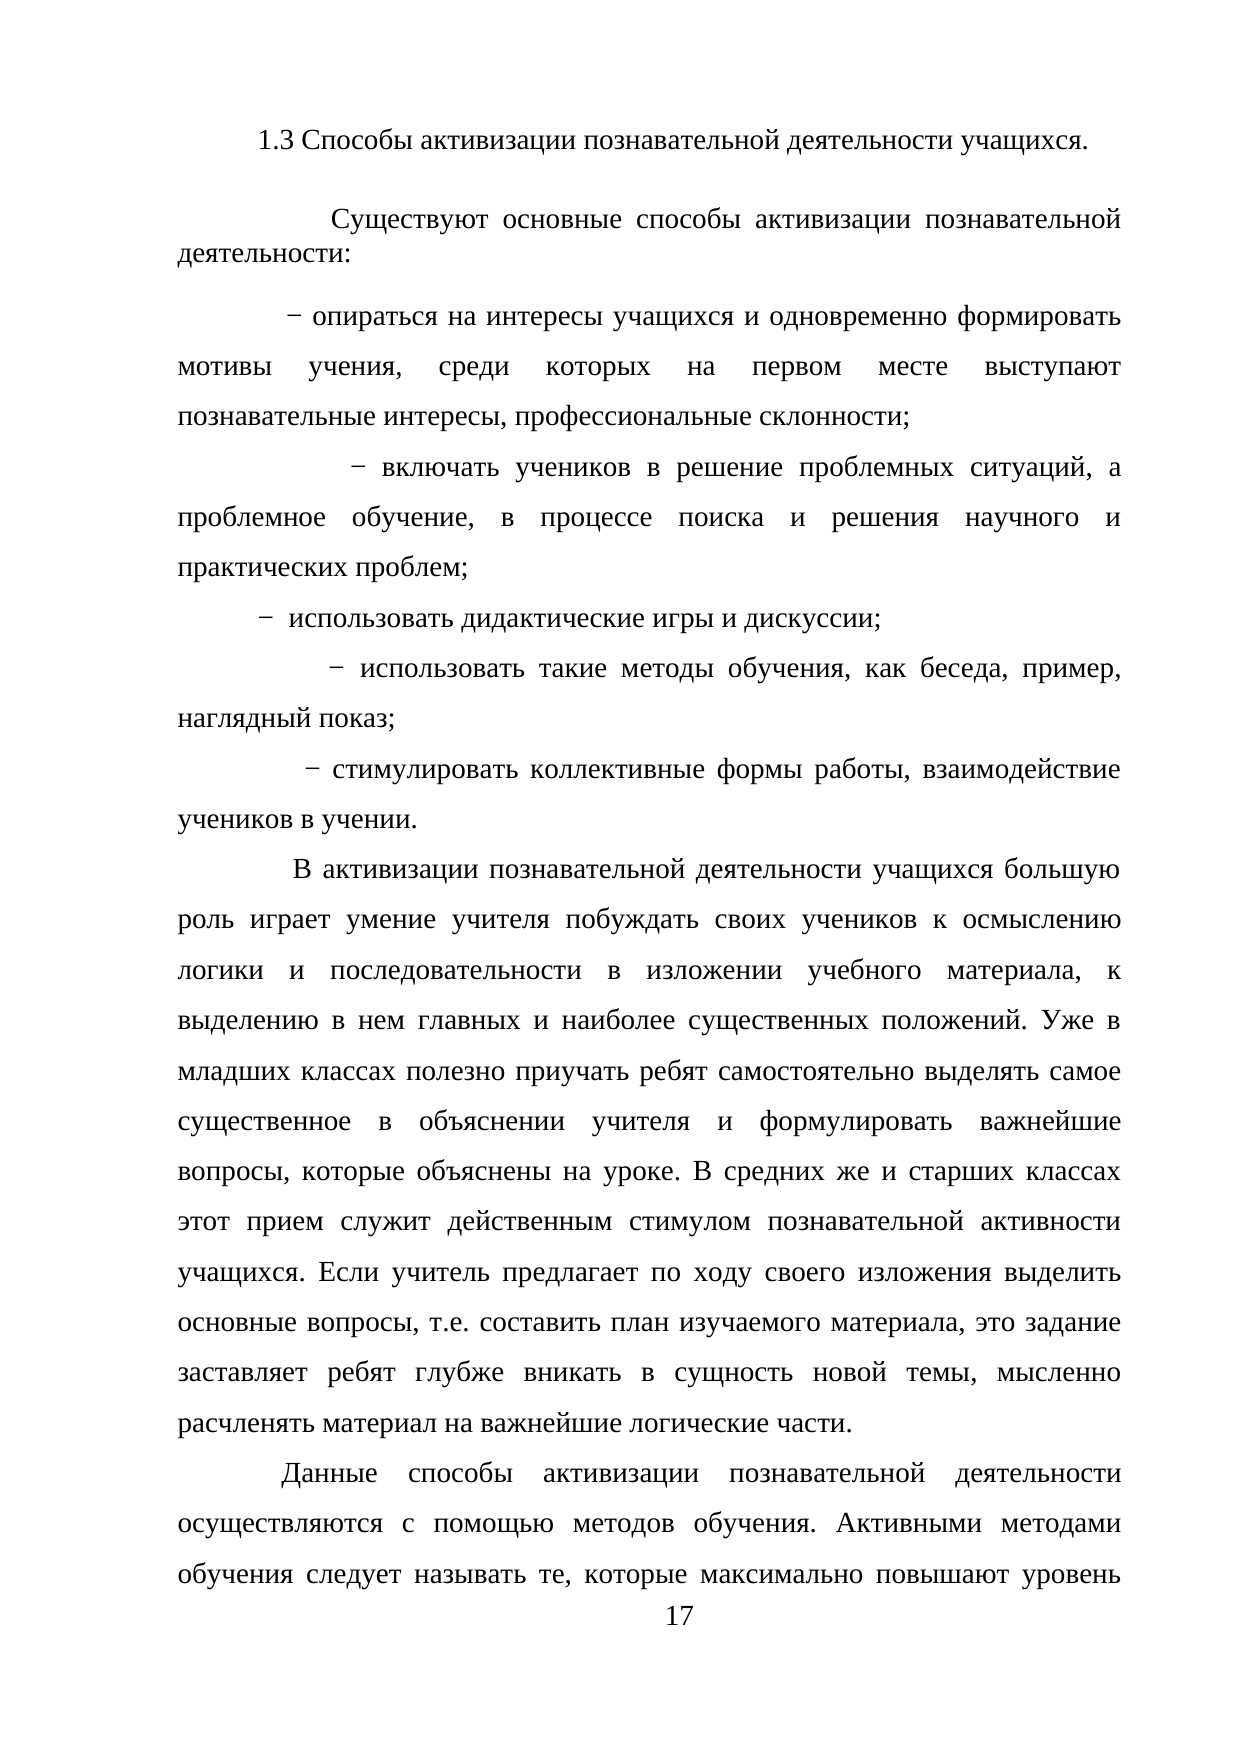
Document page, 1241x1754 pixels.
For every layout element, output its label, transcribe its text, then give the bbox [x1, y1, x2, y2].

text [177, 1455, 1122, 1589]
text − стимулировать коллективные формы работы, взаимодействие учеников в учении. [177, 751, 1122, 834]
text Существуют основные способы активизации познавательной деятельности: [177, 202, 1122, 269]
text В активизации познавательной деятельности учащихся большую роль играет умение учителя побуждать своих учеников к осмыслению логики и последовательности в изложении учебного материала, к выделению в нем главных и наиболее существенных положений. Уже в младших классах полезно приучать ребят самостоятельно выделять самое существенное в объяснении учителя и формулировать важнейшие вопросы, которые объяснены на уроке. В средних же и старших классах этот прием служит действенным стимулом познавательной активности учащихся. Если учитель предлагает по ходу своего изложения выделить основные вопросы, т.е. составить план изучаемого материала, это задание заставляет ребят глубже вникать в сущность новой темы, мысленно расчленять материал на важнейшие логические части. [177, 851, 1122, 1438]
text −диспользовать такие методы обучения, как беседа, пример, наглядный показ; [177, 650, 1122, 734]
text − использовать дидактические игры и дискуссии; [177, 600, 1122, 633]
subtitle 1.3 Способы активизации познавательной деятельности учащихся. [177, 122, 1122, 156]
text − опираться на интересы учащихся и одновременно формировать мотивы учения, среди которых на первом месте выступают познавательные интересы, профессиональные склонности; [177, 298, 1122, 432]
text −лвключать учеников в решение проблемных ситуаций, а проблемное обучение, в процессе поиска и решения научного и практических проблем; [177, 449, 1122, 583]
